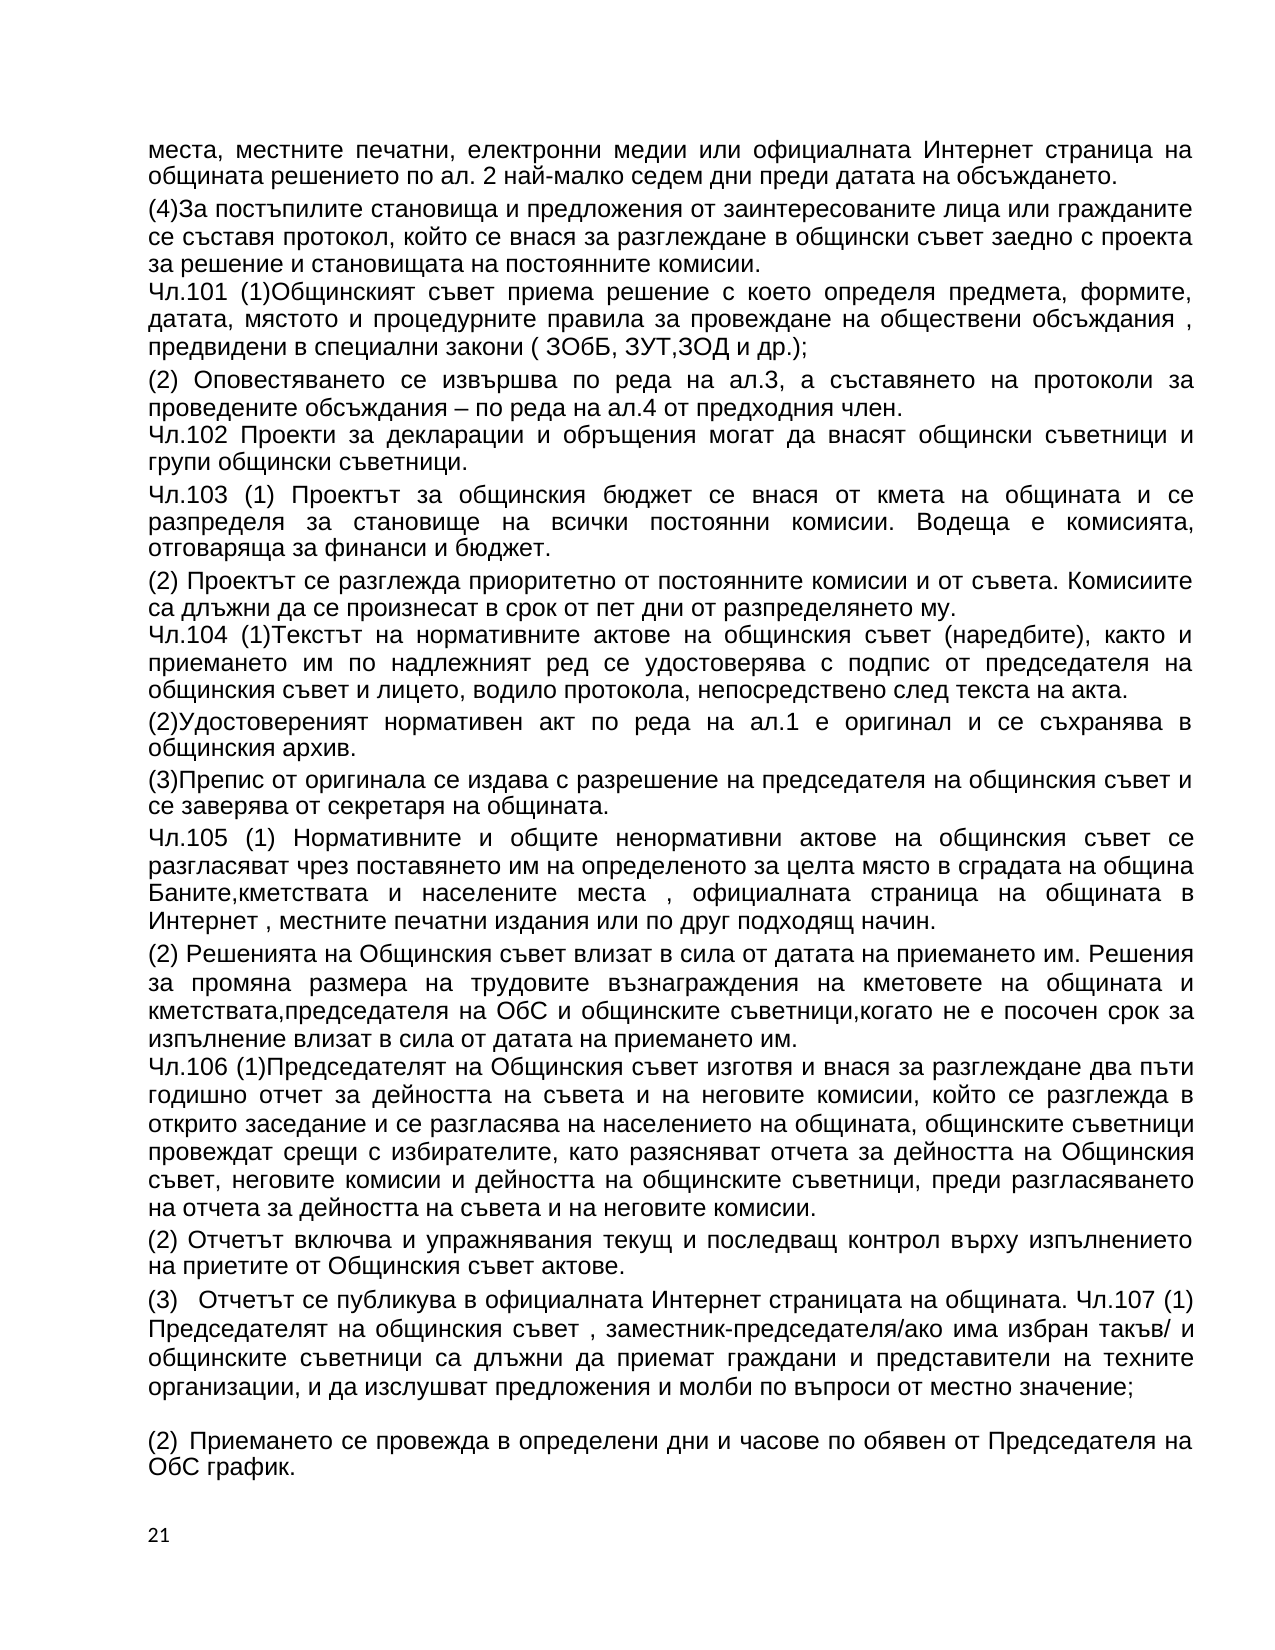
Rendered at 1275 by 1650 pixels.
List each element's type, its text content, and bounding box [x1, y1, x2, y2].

text (3)Препис от оригинала се издава с разрешение на председателя на общинския съвет и се заверява от секретаря на общината. [148, 767, 1194, 819]
text (2)Удостовереният нормативен акт по реда на ал.1 е оригинал и се съхранява в общинския архив. [148, 710, 1194, 762]
list Приемането се провежда в определени дни и часове по обявен от Председателя на ОбС график. [147, 1429, 1194, 1481]
text 21 [147, 1522, 1196, 1548]
text места, местните печатни, електронни медии или официалната Интернет страница на общината решението по ал. 2 най-малко седем дни преди датата на обсъждането. [148, 138, 1194, 190]
text Чл.105 (1) Нормативните и общите ненормативни актове на общинския съвет се разгласяват чрез поставянето им на определеното за целта място в сградата на община Баните,кметствата и населените места , официалната страница на общината в Интернет , местните печатни издания или по друг подходящ начин. [148, 825, 1196, 934]
text (2) Решенията на Общинския съвет влизат в сила от датата на приемането им. Решения за промяна размера на трудовите възнаграждения на кметовете на общината и кметствата,председателя на ОбС и общинските съветници,когато не е посочен срок за изпълнение влизат в сила от датата на приемането им. [148, 940, 1196, 1053]
list Отчетът включва и упражнявания текущ и последващ контрол върху изпълнението на приетите от Общинския съвет актове. [147, 1228, 1194, 1280]
text Чл.102 Проекти за декларации и обръщения могат да внасят общински съветници и групи общински съветници. [148, 421, 1196, 476]
text Чл.104 (1)Текстът на нормативните актове на общинския съвет (наредбите), както и приемането им по надлежният ред се удостоверява с подпис от председателя на общинския съвет и лицето, водило протокола, непосредствено след текста на акта. [148, 622, 1194, 704]
text (2) Оповестяването се извършва по реда на ал.3, а съставянето на протоколи за проведените обсъждания – по реда на ал.4 от предходния член. [148, 367, 1196, 421]
list Отчетът се публикува в официалната Интернет страницата на общината. Чл.107 (1) Председателят на общинския съвет , заместник-председателя/ако има избран такъв/ и общинските съветници са длъжни да приемат граждани и представители на техните организации, и да изслушват предложения и молби по въпроси от местно значение; [147, 1285, 1196, 1400]
text Чл.101 (1)Общинският съвет приема решение с което определя предмета, формите, датата, мястото и процедурните правила за провеждане на обществени обсъждания , предвидени в специални закони ( ЗОбБ, ЗУТ,ЗОД и др.); [148, 278, 1194, 361]
text Чл.106 (1)Председателят на Общинския съвет изготвя и внася за разглеждане два пъти годишно отчет за дейността на съвета и на неговите комисии, който се разглежда в открито заседание и се разгласява на населението на общината, общинските съветници провеждат срещи с избирателите, като разясняват отчета за дейността на Общинския съвет, неговите комисии и дейността на общинските съветници, преди разгласяването на отчета за дейността на съвета и на неговите комисии. [148, 1053, 1196, 1222]
text (4)За постъпилите становища и предложения от заинтересованите лица или гражданите се съставя протокол, който се внася за разглеждане в общински съвет заедно с проекта за решение и становищата на постоянните комисии. [148, 195, 1194, 278]
text (2) Проектът се разглежда приоритетно от постоянните комисии и от съвета. Комисиите са длъжни да се произнесат в срок от пет дни от разпределянето му. [148, 567, 1194, 622]
text Чл.103 (1) Проектът за общинския бюджет се внася от кмета на общината и се разпределя за становище на всички постоянни комисии. Водеща е комисията, отговаряща за финанси и бюджет. [148, 482, 1196, 562]
